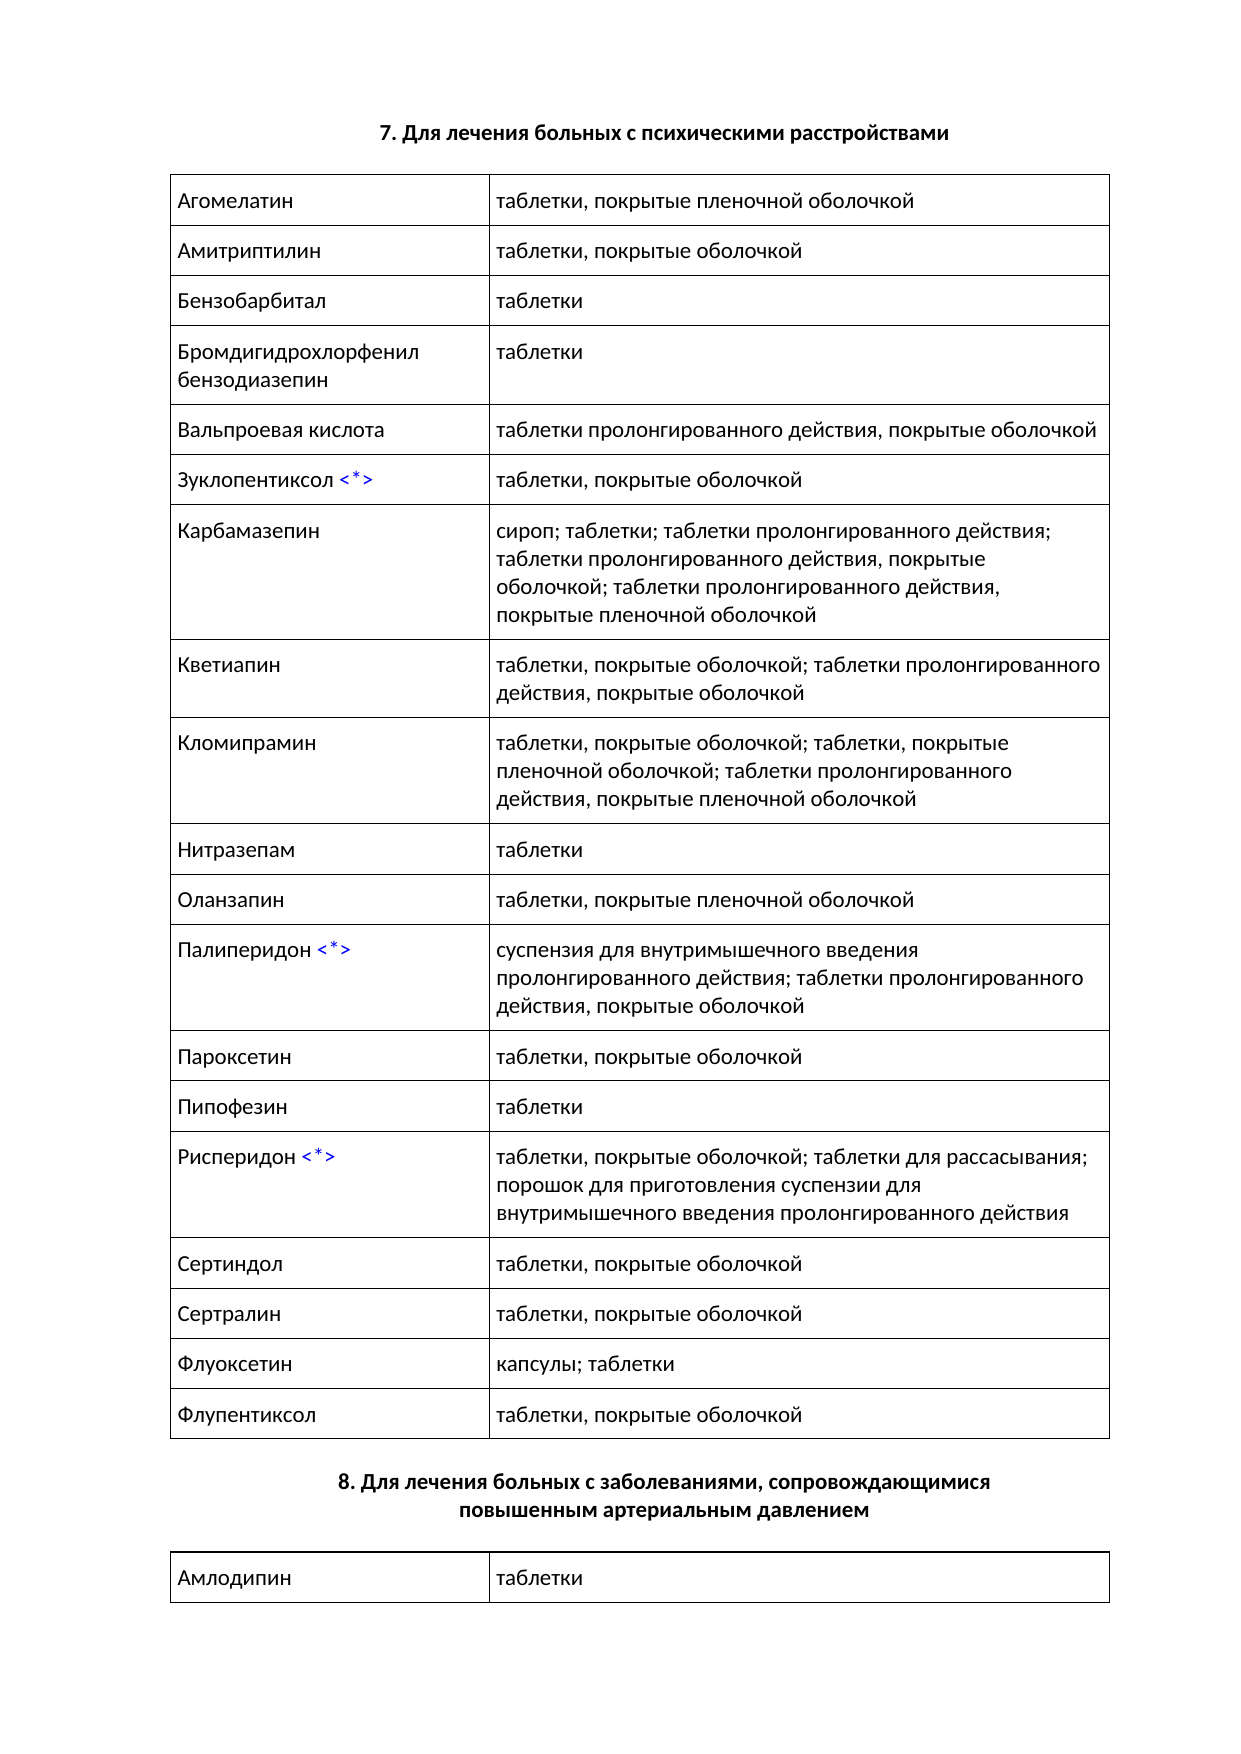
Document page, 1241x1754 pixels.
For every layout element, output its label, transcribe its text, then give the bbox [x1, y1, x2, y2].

title 8. Для лечения больных с заболеваниями, сопровождающимися [177, 1467, 1152, 1495]
table_header таблетки [490, 1553, 1109, 1602]
table_cell Сертиндол [171, 1238, 489, 1287]
table_cell Рисперидон <*> [171, 1132, 489, 1237]
table_cell таблетки [490, 276, 1109, 325]
table_cell таблетки, покрытые оболочкой [490, 1289, 1109, 1338]
table_cell таблетки, покрытые оболочкой [490, 1031, 1109, 1080]
table_header Амлодипин [171, 1553, 489, 1602]
table_cell Карбамазепин [171, 505, 489, 638]
table_cell таблетки, покрытые оболочкой [490, 1389, 1109, 1438]
table_cell Пароксетин [171, 1031, 489, 1080]
table_cell таблетки, покрытые оболочкой; таблетки пролонгированного действия, покрытые оболочкой [490, 640, 1109, 717]
table_cell Пипофезин [171, 1081, 489, 1131]
table_cell таблетки, покрытые пленочной оболочкой [490, 875, 1109, 924]
table_cell Зуклопентиксол <*> [171, 455, 489, 504]
table_cell Бензобарбитал [171, 276, 489, 325]
table_cell таблетки, покрытые оболочкой [490, 455, 1109, 504]
table_cell сироп; таблетки; таблетки пролонгированного действия; таблетки пролонгированного действия, покрытые оболочкой; таблетки пролонгированного действия, покрытые пленочной оболочкой [490, 505, 1109, 638]
table_cell Нитразепам [171, 824, 489, 873]
table_cell Палиперидон <*> [171, 925, 489, 1030]
title повышенным артериальным давлением [177, 1495, 1152, 1523]
table_cell таблетки [490, 824, 1109, 873]
table_cell Кветиапин [171, 640, 489, 717]
table_cell таблетки, покрытые оболочкой [490, 226, 1109, 275]
table_cell капсулы; таблетки [490, 1339, 1109, 1388]
table_cell Сертралин [171, 1289, 489, 1338]
table_cell таблетки [490, 326, 1109, 403]
table_header таблетки, покрытые пленочной оболочкой [490, 175, 1109, 224]
table_header Агомелатин [171, 175, 489, 224]
table_cell Флупентиксол [171, 1389, 489, 1438]
title 7. Для лечения больных с психическими расстройствами [177, 118, 1152, 146]
table_cell Амитриптилин [171, 226, 489, 275]
table_cell таблетки, покрытые оболочкой [490, 1238, 1109, 1287]
table_cell суспензия для внутримышечного введения пролонгированного действия; таблетки пролонгированного действия, покрытые оболочкой [490, 925, 1109, 1030]
table_cell Оланзапин [171, 875, 489, 924]
table_cell таблетки пролонгированного действия, покрытые оболочкой [490, 405, 1109, 454]
table_cell Кломипрамин [171, 718, 489, 823]
table_cell Вальпроевая кислота [171, 405, 489, 454]
table_cell таблетки, покрытые оболочкой; таблетки, покрытые пленочной оболочкой; таблетки пролонгированного действия, покрытые пленочной оболочкой [490, 718, 1109, 823]
table_cell таблетки, покрытые оболочкой; таблетки для рассасывания; порошок для приготовления суспензии для внутримышечного введения пролонгированного действия [490, 1132, 1109, 1237]
table_cell Флуоксетин [171, 1339, 489, 1388]
table_cell таблетки [490, 1081, 1109, 1131]
table_cell Бромдигидрохлорфенил бензодиазепин [171, 326, 489, 403]
